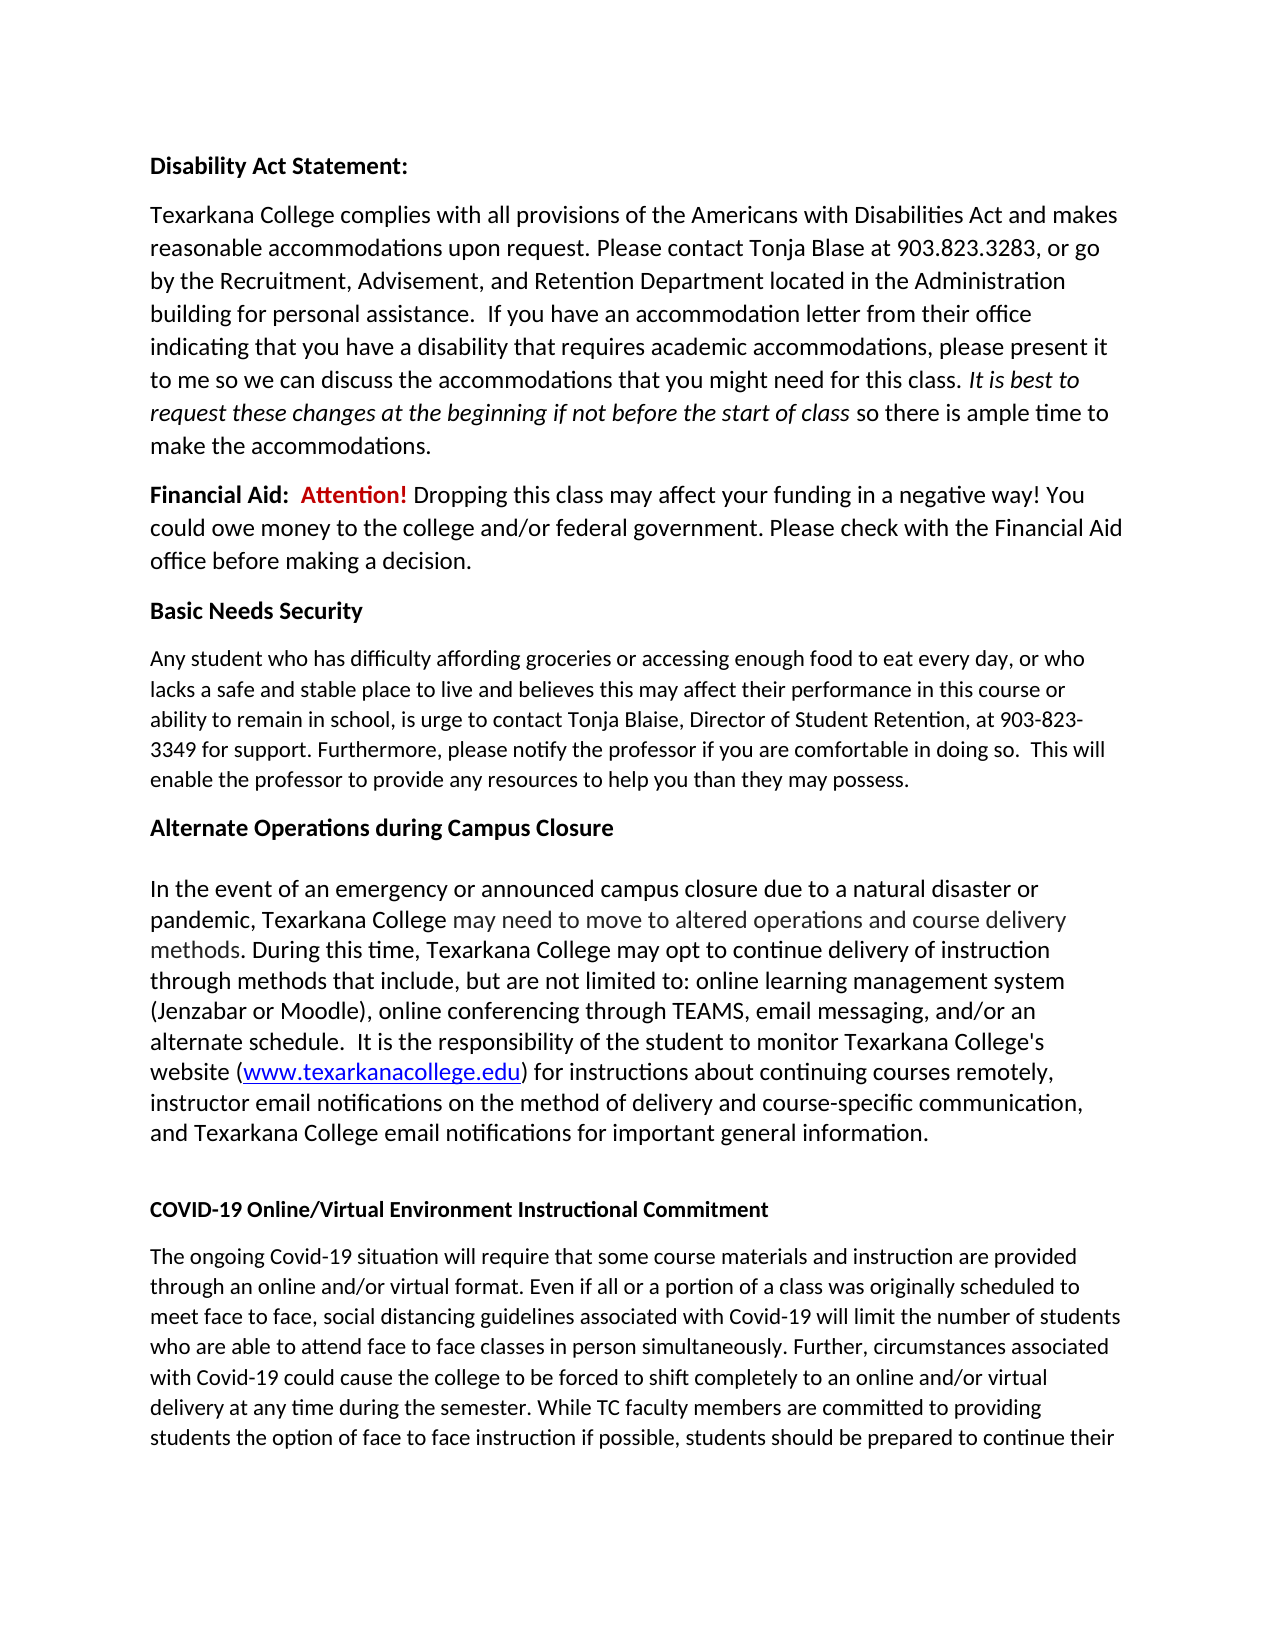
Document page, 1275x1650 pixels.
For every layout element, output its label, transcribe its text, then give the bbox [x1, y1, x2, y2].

text Basic Needs Security [150, 892, 1125, 923]
text In the event of an emergency or announced campus closure due to a natural disaster or pandemic, Texarkana College may need to move to altered operations and course delivery methods. During this time, Texarkana College may opt to continue delivery of instruction through methods that include, but are not limited to: online learning management system (Jenzabar or Moodle), online conferencing through TEAMS, email messaging, and/or an alternate schedule. It is the responsibility of the student to monitor Texarkana College's website (www.texarkanacollege.edu) for instructions about continuing courses remotely, instructor email notifications on the method of delivery and course-specific communication, and Texarkana College email notifications for important general information. [150, 1171, 1125, 1446]
text Financial Aid: Attention! Dropping this class may affect your funding in a negative way! You could owe money to the college and/or federal government. Please check with the Financial Aid office before making a decision. [150, 777, 1125, 873]
text Texarkana College complies with all provisions of the Americans with Disabilities Act and makes reasonable accommodations upon request. Please contact Tonja Blase at 903.823.3283, or go by the Recruitment, Advisement, and Retention Department located in the Administration building for personal assistance. If you have an accommodation letter from their office indicating that you have a disability that requires academic accommodations, please present it to me so we can discuss the accommodations that you might need for this class. It is best to request these changes at the beginning if not before the start of class so there is ample time to make the accommodations. [150, 497, 1125, 758]
text Alternate Operations during Campus Closure [150, 1110, 1125, 1140]
text Disability Act Statement: [150, 447, 1125, 478]
text Scholastic dishonesty, involving but not limited to cheating on a test, plagiarism, collusion, or falsification of records will make the student liable for disciplinary action after being investigated by the Dean of Students. Proven violations of this nature will result in the student being dropped from the class with an “F”. [150, 150, 1125, 272]
text Any student who has difficulty affording groceries or accessing enough food to eat every day, or who lacks a safe and stable place to live and believes this may affect their performance in this course or ability to remain in school, is urge to contact Tonja Blaise, Director of Student Retention, at 903-823-3349 for support. Furthermore, please notify the professor if you are comfortable in doing so. This will enable the professor to provide any resources to help you than they may possess. [150, 942, 1125, 1091]
text This policy applies campus wide, including TC Testing Center, as well as off-campus classroom or lab sites, including dual credit campuses. This information can be found in the Student Handbook at https://www.texarkanacollege.edu. [150, 282, 1125, 379]
